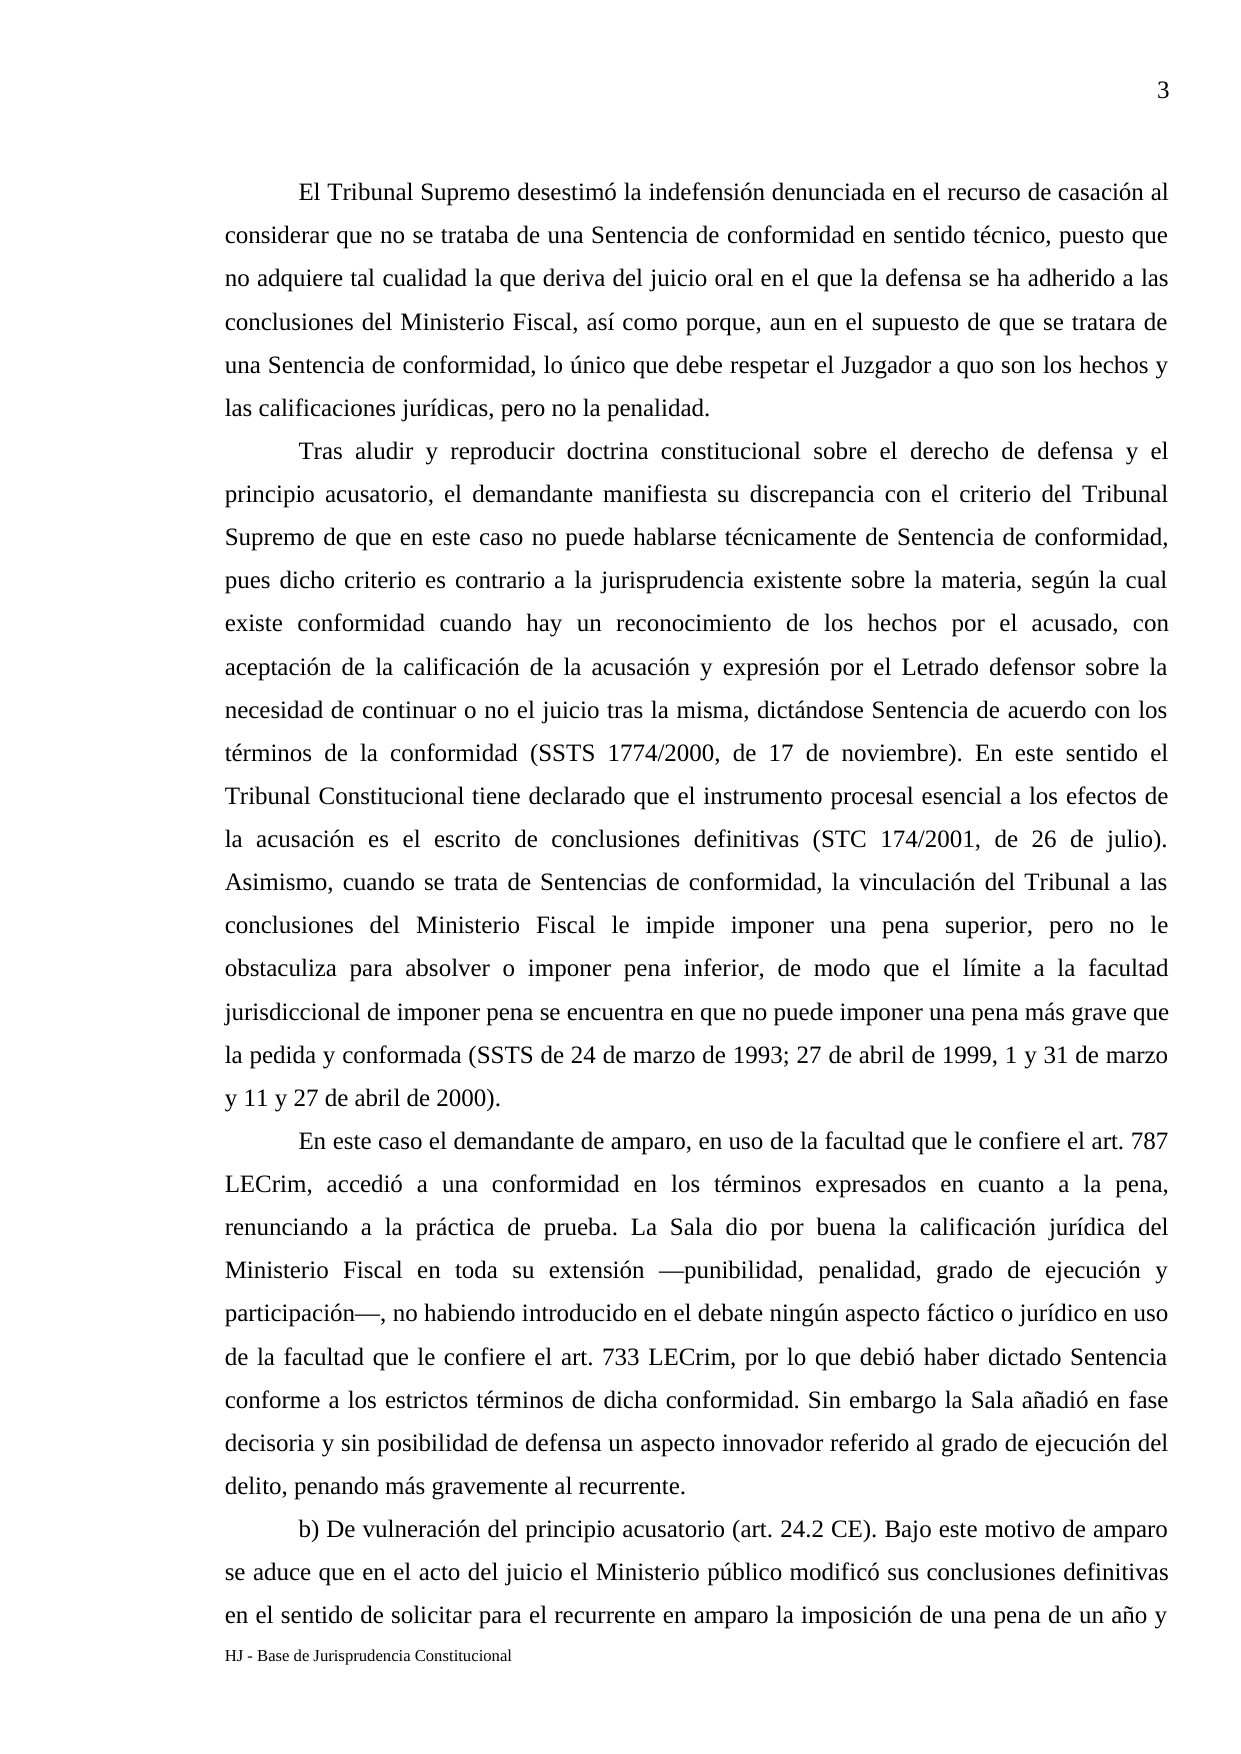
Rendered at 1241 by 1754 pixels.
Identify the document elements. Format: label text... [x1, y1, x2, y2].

text En este caso el demandante de amparo, en uso de la facultad que le confiere el art. 787 LECrim, accedió a una conformidad en los términos expresados en cuanto a la pena, renunciando a la práctica de prueba. La Sala dio por buena la calificación jurídica del Ministerio Fiscal en toda su extensión —punibilidad, penalidad, grado de ejecución y participación—, no habiendo introducido en el debate ningún aspecto fáctico o jurídico en uso de la facultad que le confiere el art. 733 LECrim, por lo que debió haber dictado Sentencia conforme a los estrictos términos de dicha conformidad. Sin embargo la Sala añadió en fase decisoria y sin posibilidad de defensa un aspecto innovador referido al grado de ejecución del delito, penando más gravemente al recurrente. [224, 1126, 1169, 1500]
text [224, 1514, 1169, 1629]
text Tras aludir y reproducir doctrina constitucional sobre el derecho de defensa y el principio acusatorio, el demandante manifiesta su discrepancia con el criterio del Tribunal Supremo de que en este caso no puede hablarse técnicamente de Sentencia de conformidad, pues dicho criterio es contrario a la jurisprudencia existente sobre la materia, según la cual existe conformidad cuando hay un reconocimiento de los hechos por el acusado, con aceptación de la calificación de la acusación y expresión por el Letrado defensor sobre la necesidad de continuar o no el juicio tras la misma, dictándose Sentencia de acuerdo con los términos de la conformidad (SSTS 1774/2000, de 17 de noviembre). En este sentido el Tribunal Constitucional tiene declarado que el instrumento procesal esencial a los efectos de la acusación es el escrito de conclusiones definitivas (STC 174/2001, de 26 de julio). Asimismo, cuando se trata de Sentencias de conformidad, la vinculación del Tribunal a las conclusiones del Ministerio Fiscal le impide imponer una pena superior, pero no le obstaculiza para absolver o imponer pena inferior, de modo que el límite a la facultad jurisdiccional de imponer pena se encuentra en que no puede imponer una pena más grave que la pedida y conformada (SSTS de 24 de marzo de 1993; 27 de abril de 1999, 1 y 31 de marzo y 11 y 27 de abril de 2000). [224, 436, 1169, 1112]
text El Tribunal Supremo desestimó la indefensión denunciada en el recurso de casación al considerar que no se trataba de una Sentencia de conformidad en sentido técnico, puesto que no adquiere tal cualidad la que deriva del juicio oral en el que la defensa se ha adherido a las conclusiones del Ministerio Fiscal, así como porque, aun en el supuesto de que se tratara de una Sentencia de conformidad, lo único que debe respetar el Juzgador a quo son los hechos y las calificaciones jurídicas, pero no la penalidad. [224, 177, 1169, 422]
